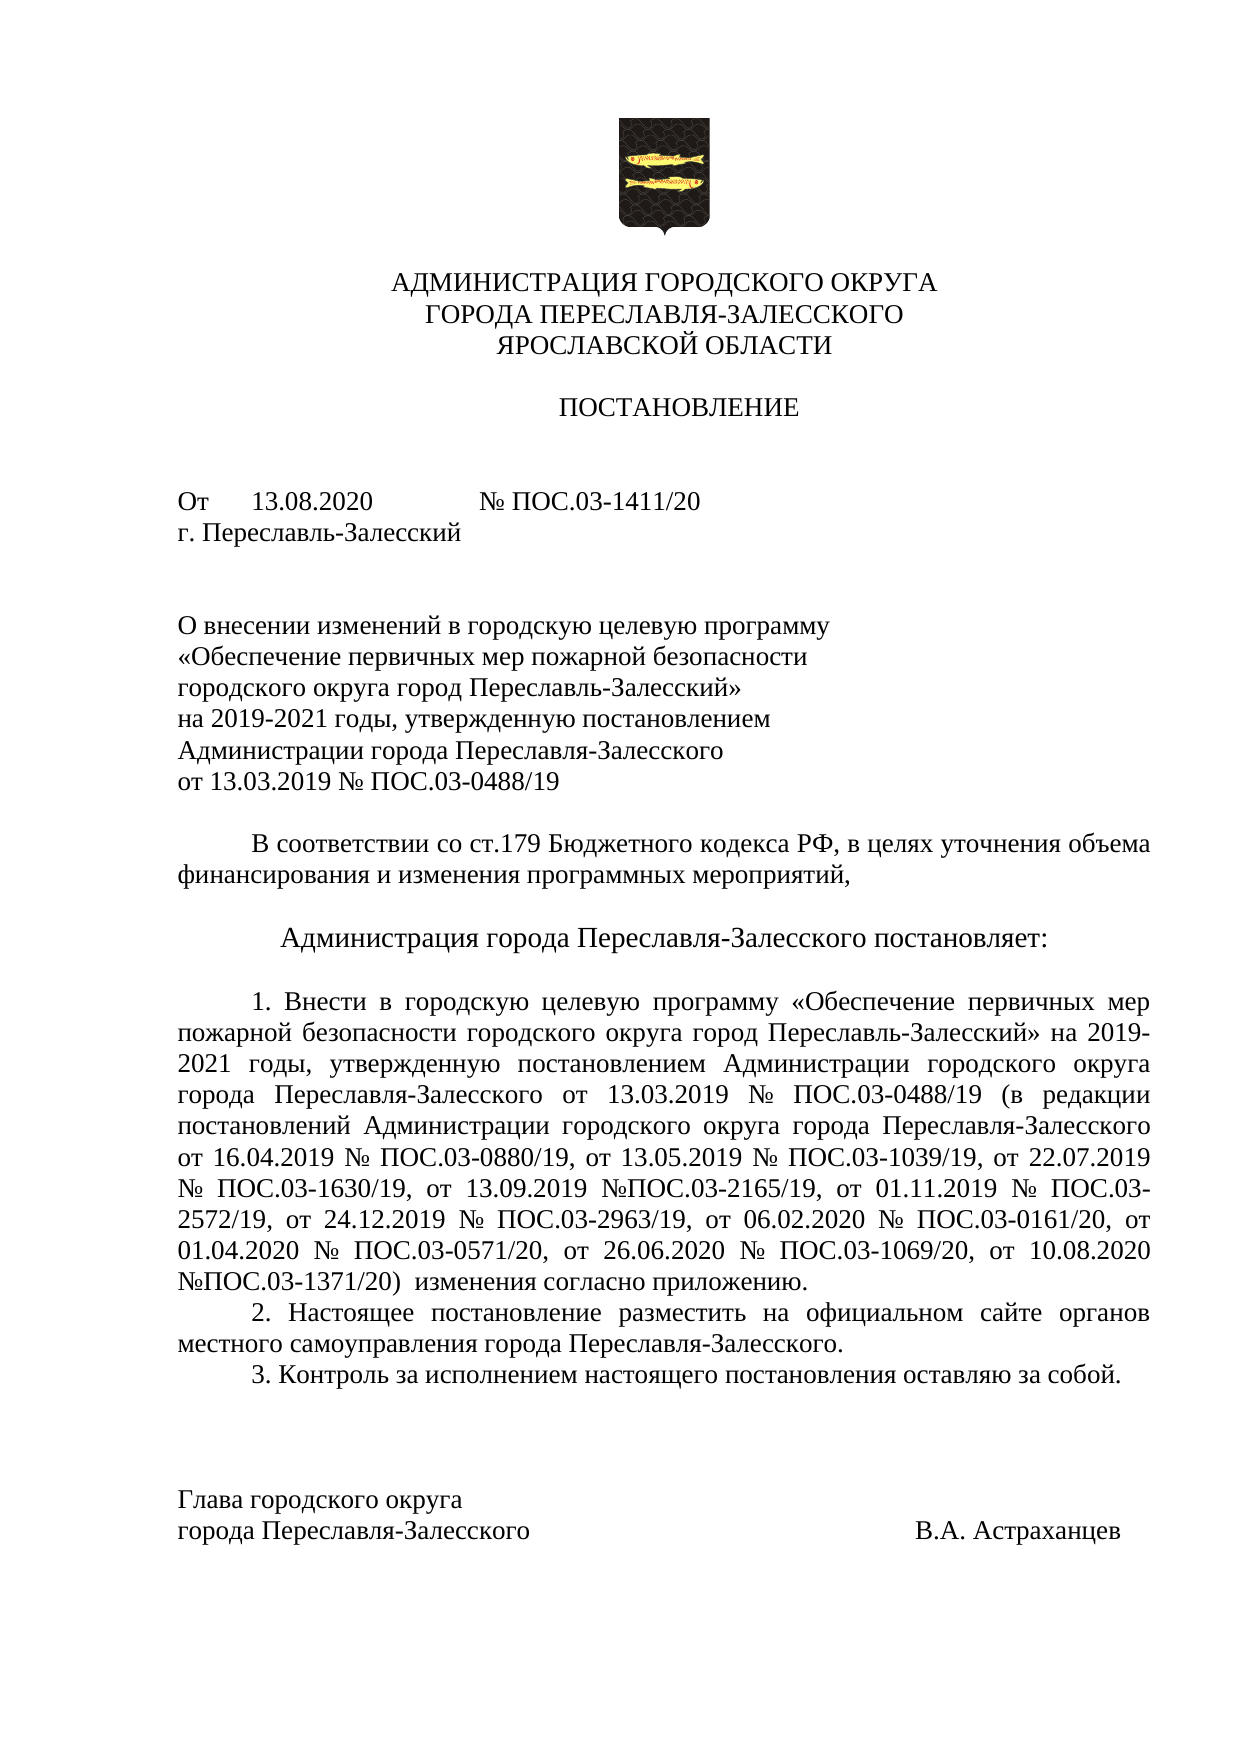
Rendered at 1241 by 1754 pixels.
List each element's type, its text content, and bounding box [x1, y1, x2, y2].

text ГОРОДА ПЕРЕСЛАВЛЯ-ЗАЛЕССКОГО [177, 298, 1152, 329]
text АДМИНИСТРАЦИЯ ГОРОДСКОГО ОКРУГА [177, 267, 1152, 298]
text Администрации города Переславля-Залесского [177, 734, 1152, 765]
text О внесении изменений в городскую целевую программу [177, 609, 1152, 640]
text 2. Настоящее постановление разместить на официальном сайте органов местного самоуправления города Переславля-Залесского. [177, 1296, 1152, 1359]
text От 13.08.2020 № ПОС.03-1411/20 [177, 484, 1152, 516]
text ЯРОСЛАВСКОЙ ОБЛАСТИ [177, 329, 1152, 360]
text городского округа город Переславль-Залесский» [177, 671, 1152, 703]
text Глава городского округа [177, 1483, 1152, 1514]
text 3. Контроль за исполнением настоящего постановления оставляю за собой. [177, 1359, 1152, 1390]
subtitle В соответствии со ст.179 Бюджетного кодекса РФ, в целях уточнения объема финансирования и изменения программных мероприятий, [177, 827, 1152, 889]
text города Переславля-Залесского В.А. Астраханцев [177, 1514, 1152, 1546]
text г. Переславль-Залесский [177, 516, 1152, 547]
text от 13.03.2019 № ПОС.03-0488/19 [177, 765, 1152, 796]
text Администрация города Переславля-Залесского постановляет: [177, 920, 1152, 954]
text «Обеспечение первичных мер пожарной безопасности [177, 640, 1152, 671]
text на 2019-2021 годы, утвержденную постановлением [177, 703, 1152, 734]
text 1. Внести в городскую целевую программу «Обеспечение первичных мер пожарной безопасности городского округа город Переславль-Залесский» на 2019-2021 годы, утвержденную постановлением Администрации городского округа города Переславля-Залесского от 13.03.2019 № ПОС.03-0488/19 (в редакции постановлений Администрации городского округа города Переславля-Залесского от 16.04.2019 № ПОС.03-0880/19, от 13.05.2019 № ПОС.03-1039/19, от 22.07.2019 № ПОС.03-1630/19, от 13.09.2019 №ПОС.03-2165/19, от 01.11.2019 № ПОС.03-2572/19, от 24.12.2019 № ПОС.03-2963/19, от 06.02.2020 № ПОС.03-0161/20, от 01.04.2020 № ПОС.03-0571/20, от 26.06.2020 № ПОС.03-1069/20, от 10.08.2020 №ПОС.03-1371/20) изменения согласно приложению. [177, 985, 1152, 1296]
text ПОСТАНОВЛЕНИЕ [207, 391, 1152, 422]
